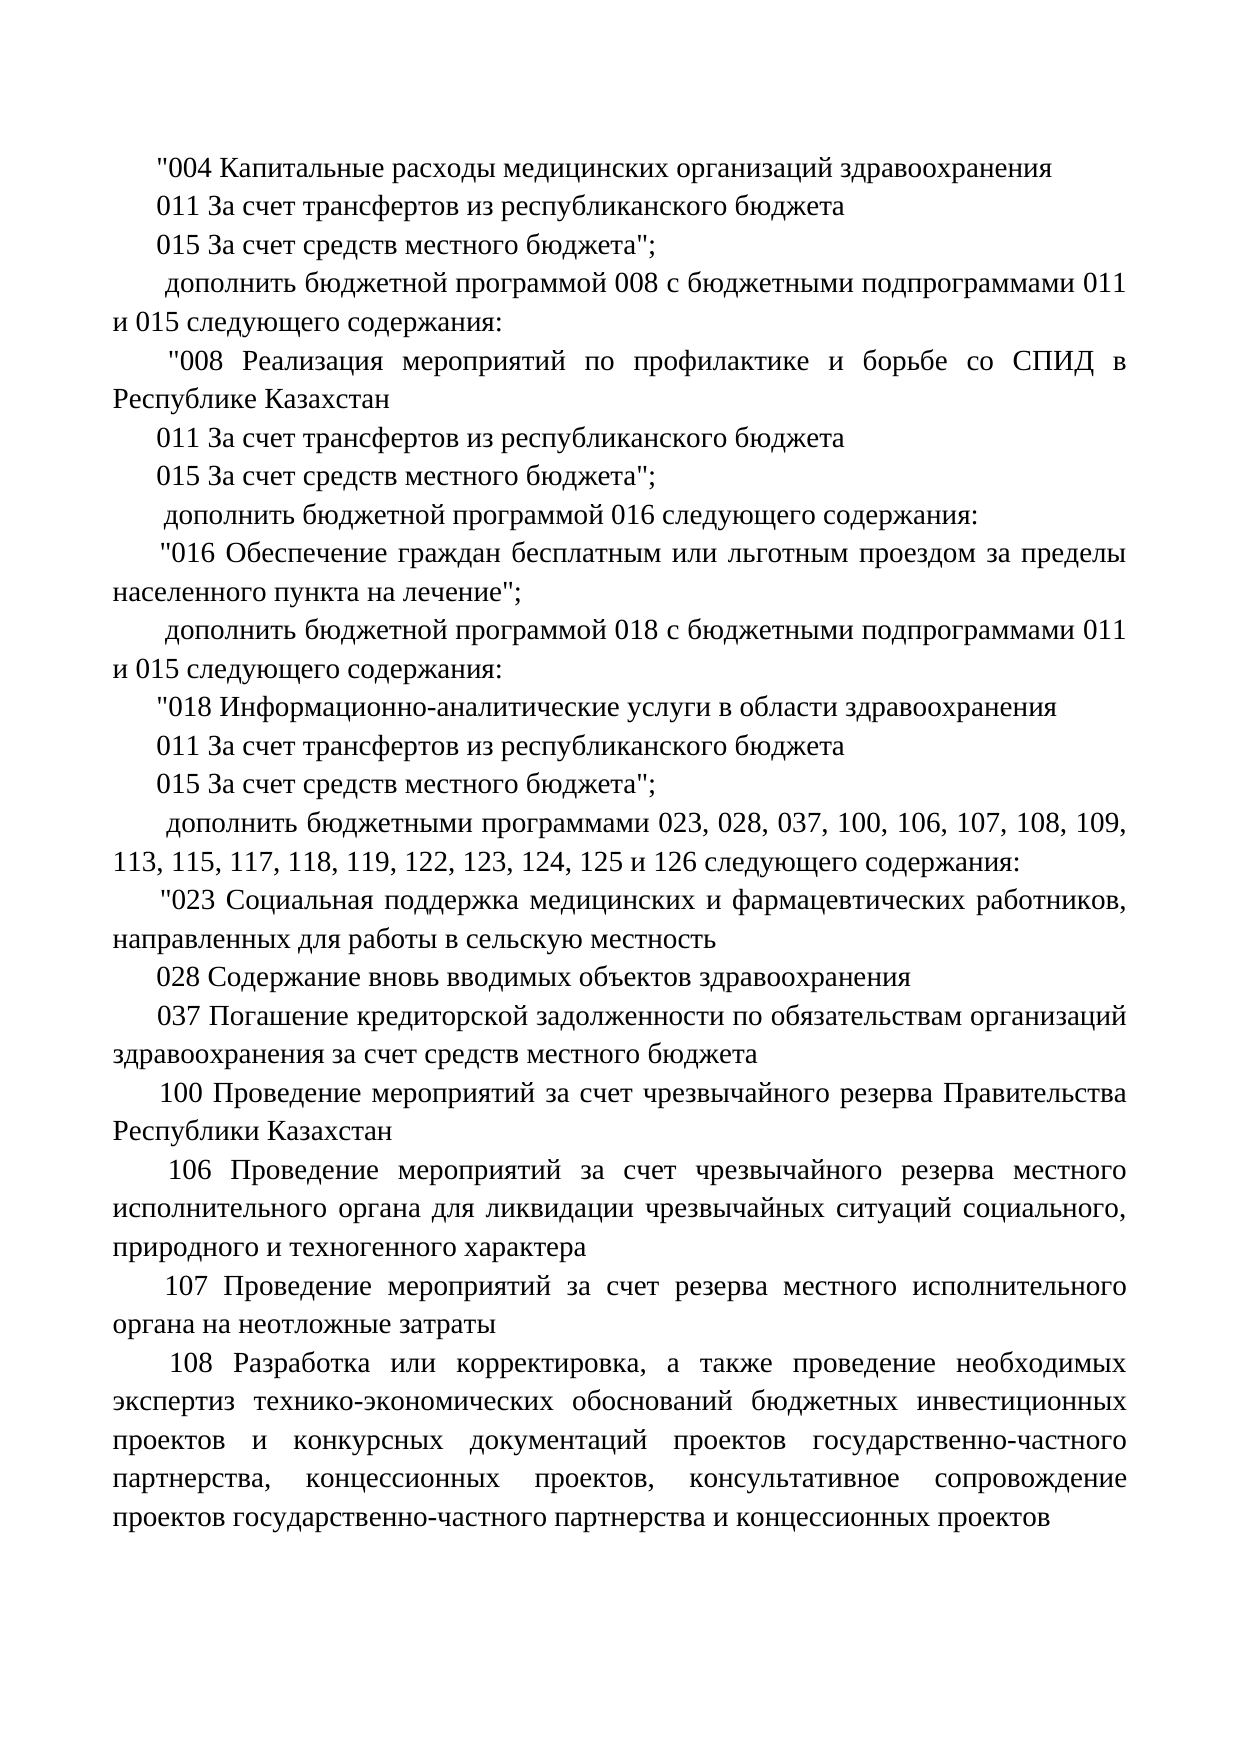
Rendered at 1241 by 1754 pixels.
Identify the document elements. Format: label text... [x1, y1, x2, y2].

text 106 Проведение мероприятий за счет чрезвычайного резерва местного исполнительного органа для ликвидации чрезвычайных ситуаций социального, природного и техногенного характера [112, 1152, 1128, 1263]
text "008 Реализация мероприятий по профилактике и борьбе со СПИД в Республике Казахстан [112, 343, 1128, 415]
text 028 Содержание вновь вводимых объектов здравоохранения [112, 959, 1128, 993]
text дополнить бюджетной программой 016 следующего содержания: [112, 497, 1128, 530]
text дополнить бюджетной программой 008 с бюджетными подпрограммами 011 и 015 следующего содержания: [112, 266, 1128, 338]
text 100 Проведение мероприятий за счет чрезвычайного резерва Правительства Республики Казахстан [112, 1075, 1128, 1147]
text 015 За счет средств местного бюджета"; [112, 767, 1128, 800]
text "016 Обеспечение граждан бесплатным или льготным проездом за пределы населенного пункта на лечение"; [112, 535, 1128, 607]
text 011 За счет трансфертов из республиканского бюджета [112, 420, 1128, 453]
text 037 Погашение кредиторской задолженности по обязательствам организаций здравоохранения за счет средств местного бюджета [112, 998, 1128, 1070]
text "018 Информационно-аналитические услуги в области здравоохранения [112, 689, 1128, 723]
text 015 За счет средств местного бюджета"; [112, 458, 1128, 492]
text 108 Разработка или корректировка, а также проведение необходимых экспертиз технико-экономических обоснований бюджетных инвестиционных проектов и конкурсных документаций проектов государственно-частного партнерства, концессионных проектов, консультативное сопровождение проектов государственно-частного партнерства и концессионных проектов [112, 1345, 1128, 1532]
text 107 Проведение мероприятий за счет резерва местного исполнительного органа на неотложные затраты [112, 1268, 1128, 1340]
text дополнить бюджетными программами 023, 028, 037, 100, 106, 107, 108, 109, 113, 115, 117, 118, 119, 122, 123, 124, 125 и 126 следующего содержания: [112, 805, 1128, 877]
text дополнить бюджетной программой 018 с бюджетными подпрограммами 011 и 015 следующего содержания: [112, 612, 1128, 684]
text 015 За счет средств местного бюджета"; [112, 227, 1128, 261]
text "023 Социальная поддержка медицинских и фармацевтических работников, направленных для работы в сельскую местность [112, 882, 1128, 954]
text 011 За счет трансфертов из республиканского бюджета [112, 728, 1128, 762]
text "004 Капитальные расходы медицинских организаций здравоохранения [112, 150, 1128, 183]
text 011 За счет трансфертов из республиканского бюджета [112, 188, 1128, 222]
